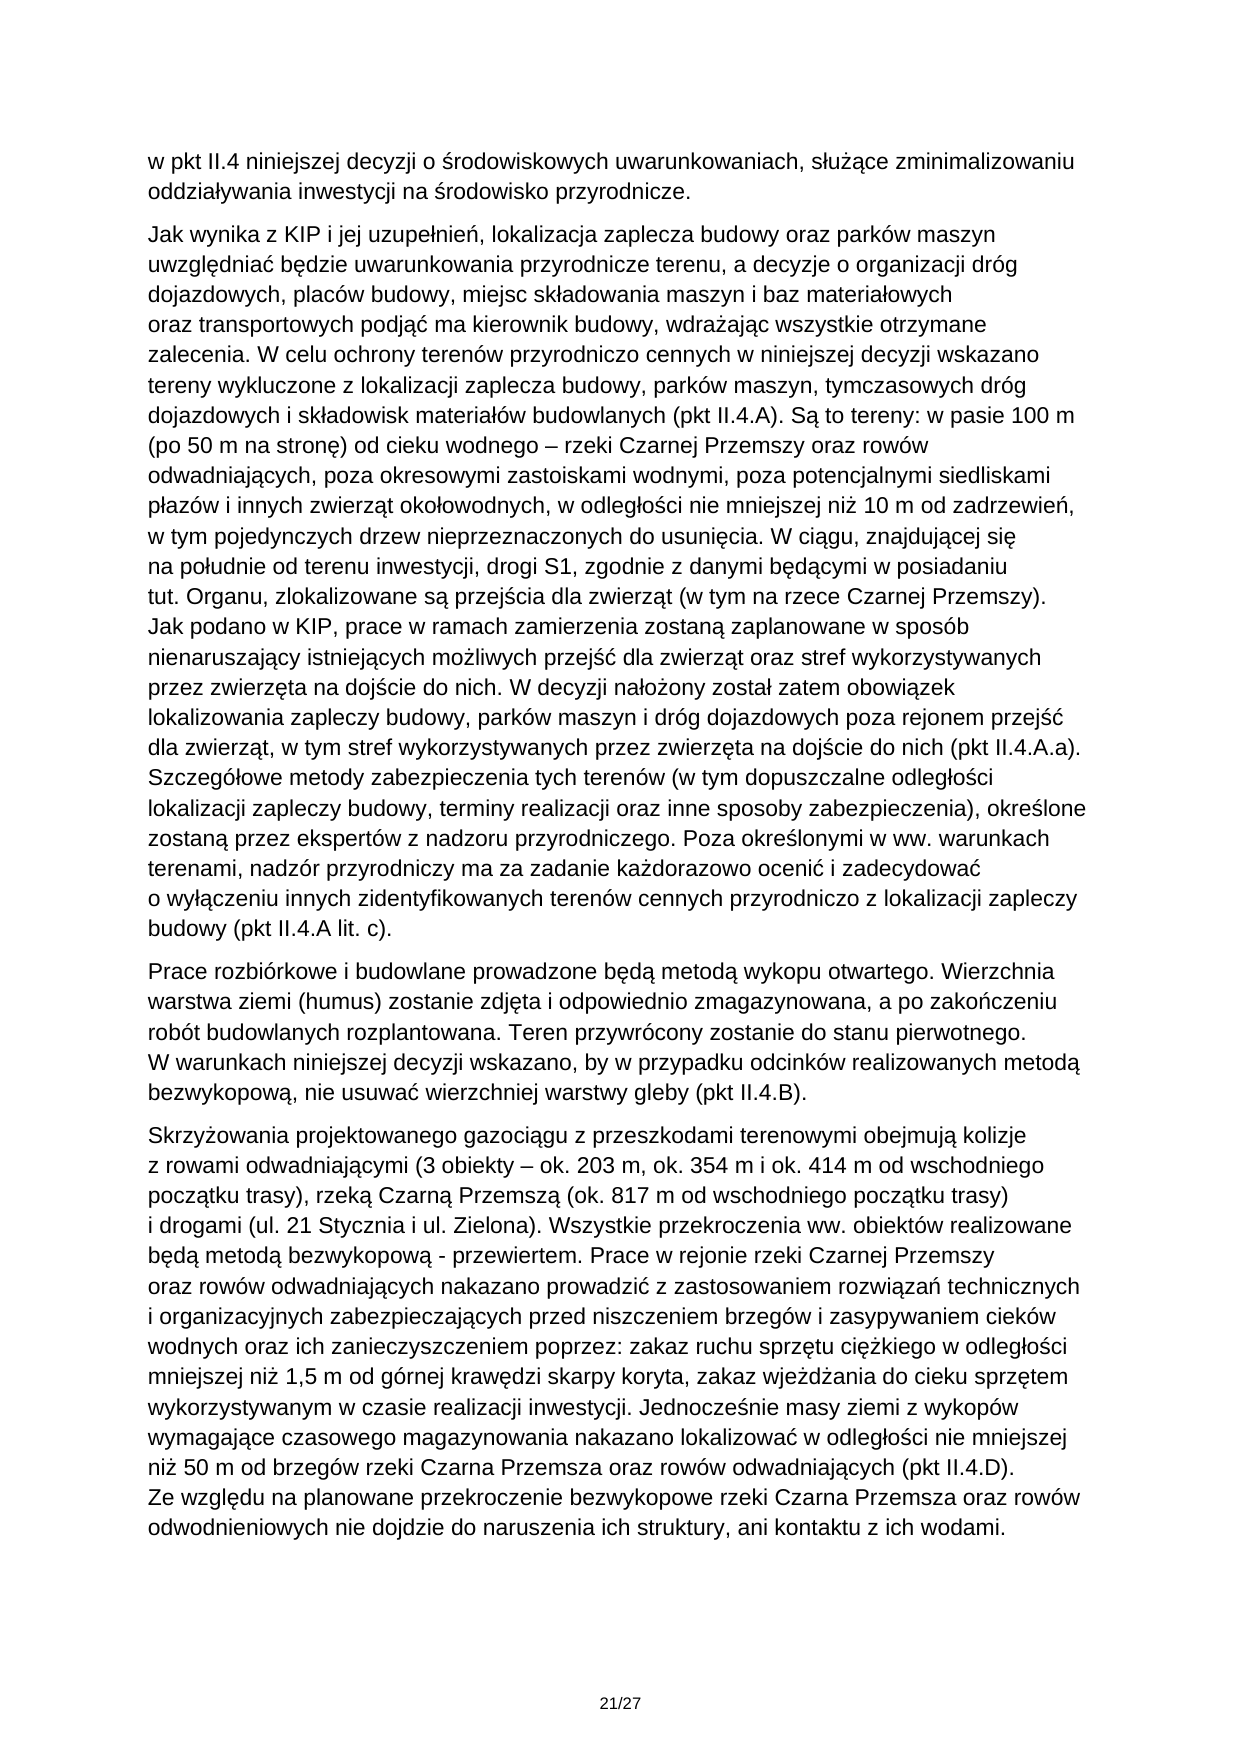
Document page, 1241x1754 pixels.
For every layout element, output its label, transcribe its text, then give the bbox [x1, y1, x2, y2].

text Prace rozbiórkowe i budowlane prowadzone będą metodą wykopu otwartego. Wierzchnia warstwa ziemi (humus) zostanie zdjęta i odpowiednio zmagazynowana, a po zakończeniu robót budowlanych rozplantowana. Teren przywrócony zostanie do stanu pierwotnego. W warunkach niniejszej decyzji wskazano, by w przypadku odcinków realizowanych metodą bezwykopową, nie usuwać wierzchniej warstwy gleby (pkt II.4.B). [148, 958, 1093, 1105]
text Skrzyżowania projektowanego gazociągu z przeszkodami terenowymi obejmują kolizje z rowami odwadniającymi (3 obiekty – ok. 203 m, ok. 354 m i ok. 414 m od wschodniego początku trasy), rzeką Czarną Przemszą (ok. 817 m od wschodniego początku trasy) i drogami (ul. 21 Stycznia i ul. Zielona). Wszystkie przekroczenia ww. obiektów realizowane będą metodą bezwykopową - przewiertem. Prace w rejonie rzeki Czarnej Przemszy oraz rowów odwadniających nakazano prowadzić z zastosowaniem rozwiązań technicznych i organizacyjnych zabezpieczających przed niszczeniem brzegów i zasypywaniem cieków wodnych oraz ich zanieczyszczeniem poprzez: zakaz ruchu sprzętu ciężkiego w odległości mniejszej niż 1,5 m od górnej krawędzi skarpy koryta, zakaz wjeżdżania do cieku sprzętem wykorzystywanym w czasie realizacji inwestycji. Jednocześnie masy ziemi z wykopów wymagające czasowego magazynowania nakazano lokalizować w odległości nie mniejszej niż 50 m od brzegów rzeki Czarna Przemsza oraz rowów odwadniających (pkt II.4.D). Ze względu na planowane przekroczenie bezwykopowe rzeki Czarna Przemsza oraz rowów odwodnieniowych nie dojdzie do naruszenia ich struktury, ani kontaktu z ich wodami. [148, 1122, 1093, 1541]
text Jak wynika z KIP i jej uzupełnień, lokalizacja zaplecza budowy oraz parków maszyn uwzględniać będzie uwarunkowania przyrodnicze terenu, a decyzje o organizacji dróg dojazdowych, placów budowy, miejsc składowania maszyn i baz materiałowych oraz transportowych podjąć ma kierownik budowy, wdrażając wszystkie otrzymane zalecenia. W celu ochrony terenów przyrodniczo cennych w niniejszej decyzji wskazano tereny wykluczone z lokalizacji zaplecza budowy, parków maszyn, tymczasowych dróg dojazdowych i składowisk materiałów budowlanych (pkt II.4.A). Są to tereny: w pasie 100 m (po 50 m na stronę) od cieku wodnego – rzeki Czarnej Przemszy oraz rowów odwadniających, poza okresowymi zastoiskami wodnymi, poza potencjalnymi siedliskami płazów i innych zwierząt okołowodnych, w odległości nie mniejszej niż 10 m od zadrzewień, w tym pojedynczych drzew nieprzeznaczonych do usunięcia. W ciągu, znajdującej się na południe od terenu inwestycji, drogi S1, zgodnie z danymi będącymi w posiadaniu tut. Organu, zlokalizowane są przejścia dla zwierząt (w tym na rzece Czarnej Przemszy). Jak podano w KIP, prace w ramach zamierzenia zostaną zaplanowane w sposób nienaruszający istniejących możliwych przejść dla zwierząt oraz stref wykorzystywanych przez zwierzęta na dojście do nich. W decyzji nałożony został zatem obowiązek lokalizowania zapleczy budowy, parków maszyn i dróg dojazdowych poza rejonem przejść dla zwierząt, w tym stref wykorzystywanych przez zwierzęta na dojście do nich (pkt II.4.A.a). Szczegółowe metody zabezpieczenia tych terenów (w tym dopuszczalne odległości lokalizacji zapleczy budowy, terminy realizacji oraz inne sposoby zabezpieczenia), określone zostaną przez ekspertów z nadzoru przyrodniczego. Poza określonymi w ww. warunkach terenami, nadzór przyrodniczy ma za zadanie każdorazowo ocenić i zadecydować o wyłączeniu innych zidentyfikowanych terenów cennych przyrodniczo z lokalizacji zapleczy budowy (pkt II.4.A lit. c). [148, 221, 1093, 942]
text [148, 148, 1093, 204]
